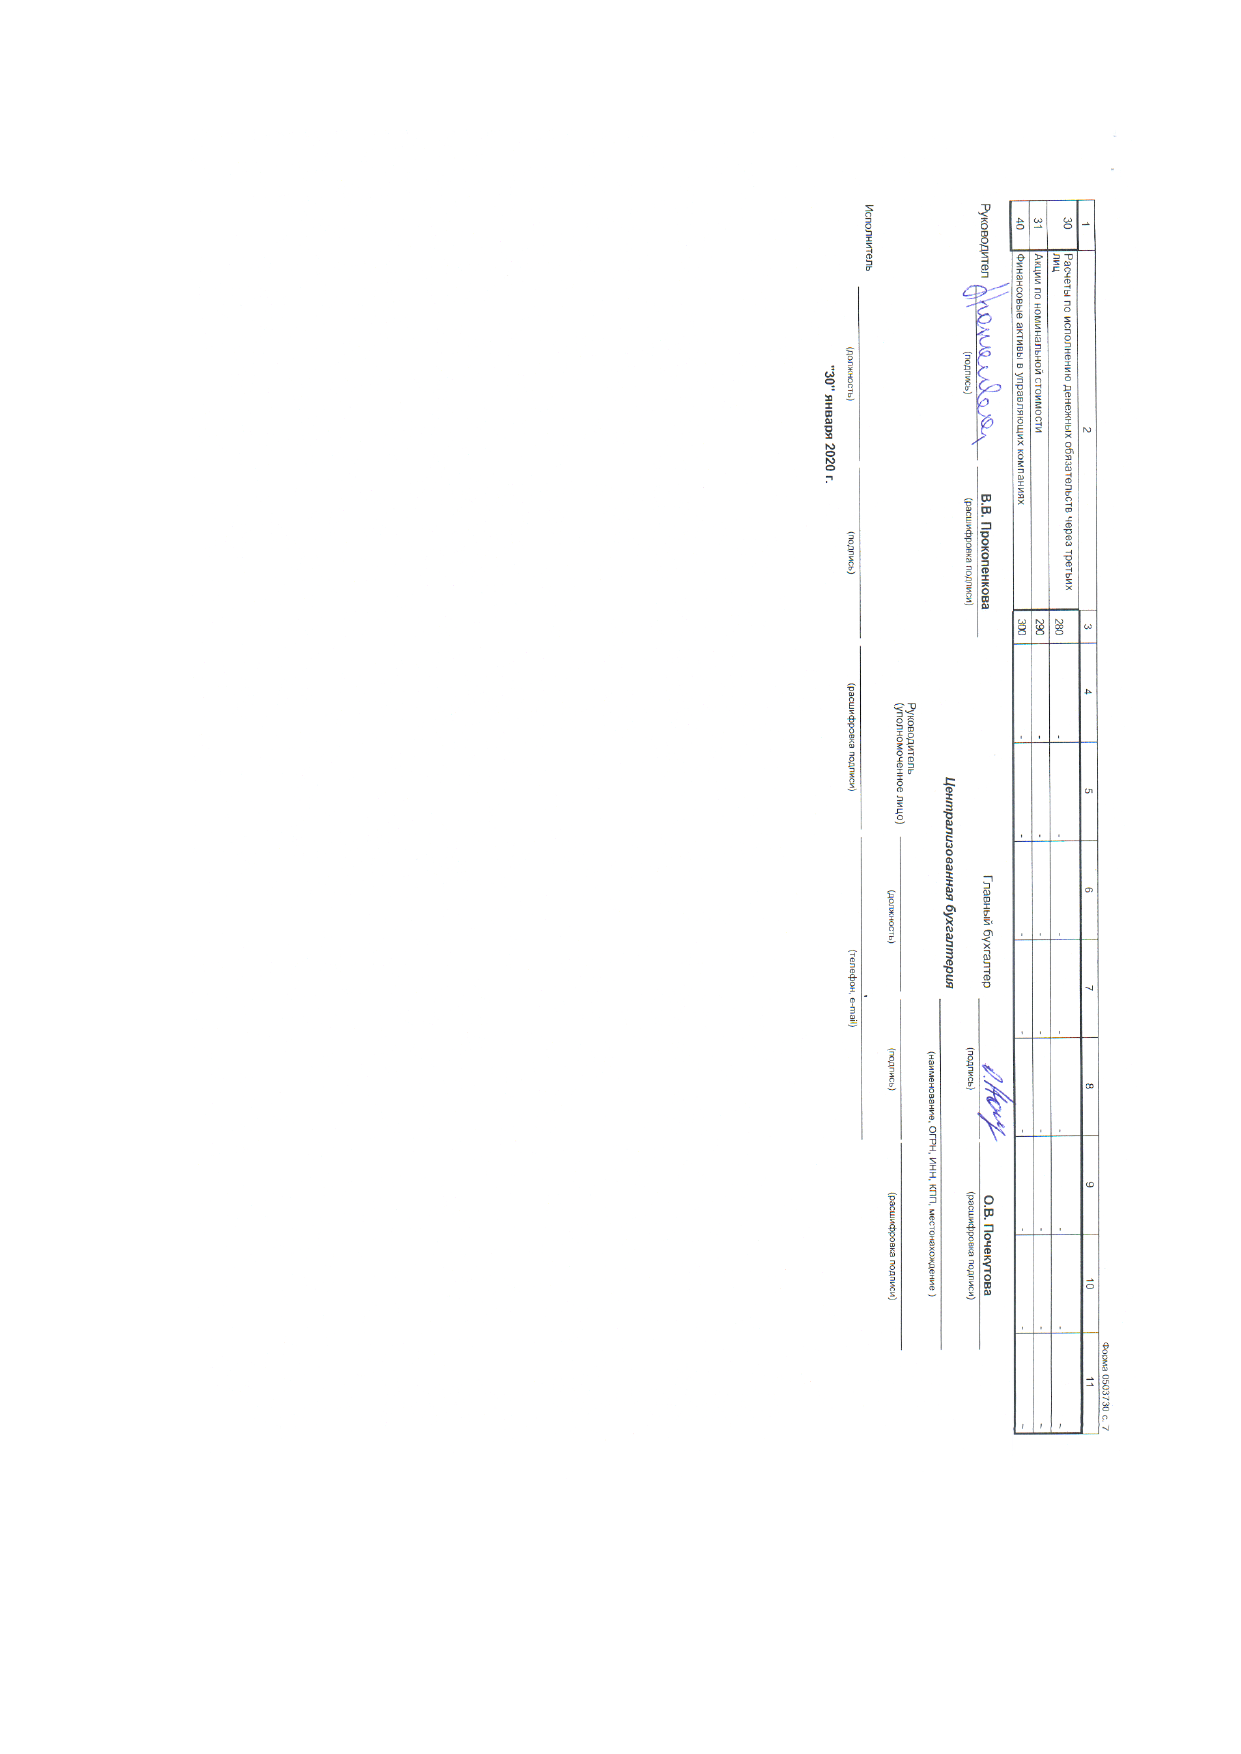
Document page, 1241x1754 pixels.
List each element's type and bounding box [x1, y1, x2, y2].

picture [177, 118, 1152, 1497]
